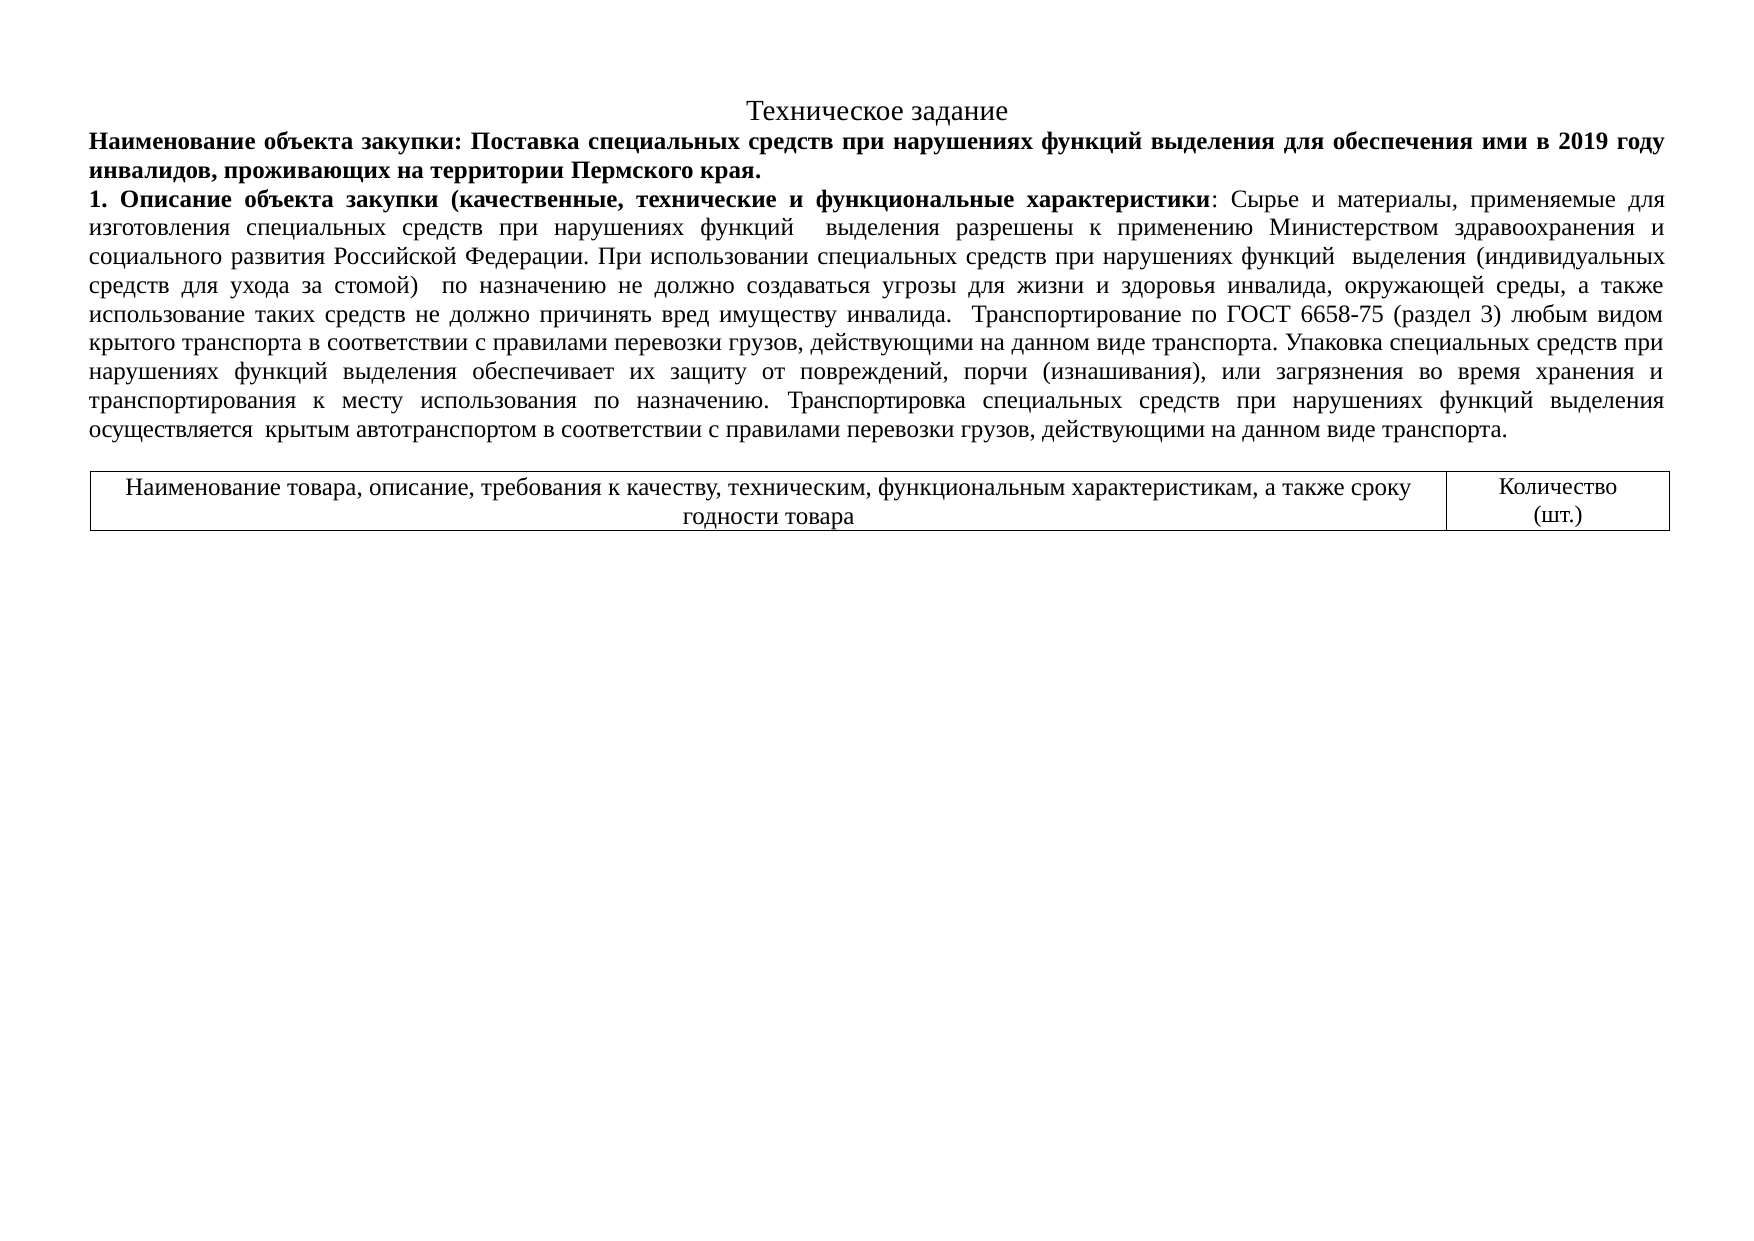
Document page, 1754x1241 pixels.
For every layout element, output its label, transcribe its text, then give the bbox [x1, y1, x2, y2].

text Наименование объекта закупки: Поставка специальных средств при нарушениях функций выделения для обеспечения ими в 2019 году инвалидов, проживающих на территории Пермского края. [89, 126, 1665, 184]
table_header Наименование товара, описание, требования к качеству, техническим, функциональным характеристикам, а также сроку годности товара [91, 472, 1446, 530]
table_header Количество (шт.) [1447, 472, 1669, 530]
text 1. Описание объекта закупки (качественные, технические и функциональные характеристики: Сырье и материалы, применяемые для изготовления специальных средств при нарушениях функций выделения разрешены к применению Министерством здравоохранения и социального развития Российской Федерации. При использовании специальных средств при нарушениях функций выделения (индивидуальных средств для ухода за стомой) по назначению не должно создаваться угрозы для жизни и здоровья инвалида, окружающей среды, а также использование таких средств не должно причинять вред имуществу инвалида. Транспортирование по ГОСТ 6658-75 (раздел 3) любым видом крытого транспорта в соответствии с правилами перевозки грузов, действующими на данном виде транспорта. Упаковка специальных средств при нарушениях функций выделения обеспечивает их защиту от повреждений, порчи (изнашивания), или загрязнения во время хранения и транспортирования к месту использования по назначению. Транспортировка специальных средств при нарушениях функций выделения осуществляется крытым автотранспортом в соответствии с правилами перевозки грузов, действующими на данном виде транспорта. [89, 184, 1665, 442]
text Техническое задание [89, 93, 1665, 126]
